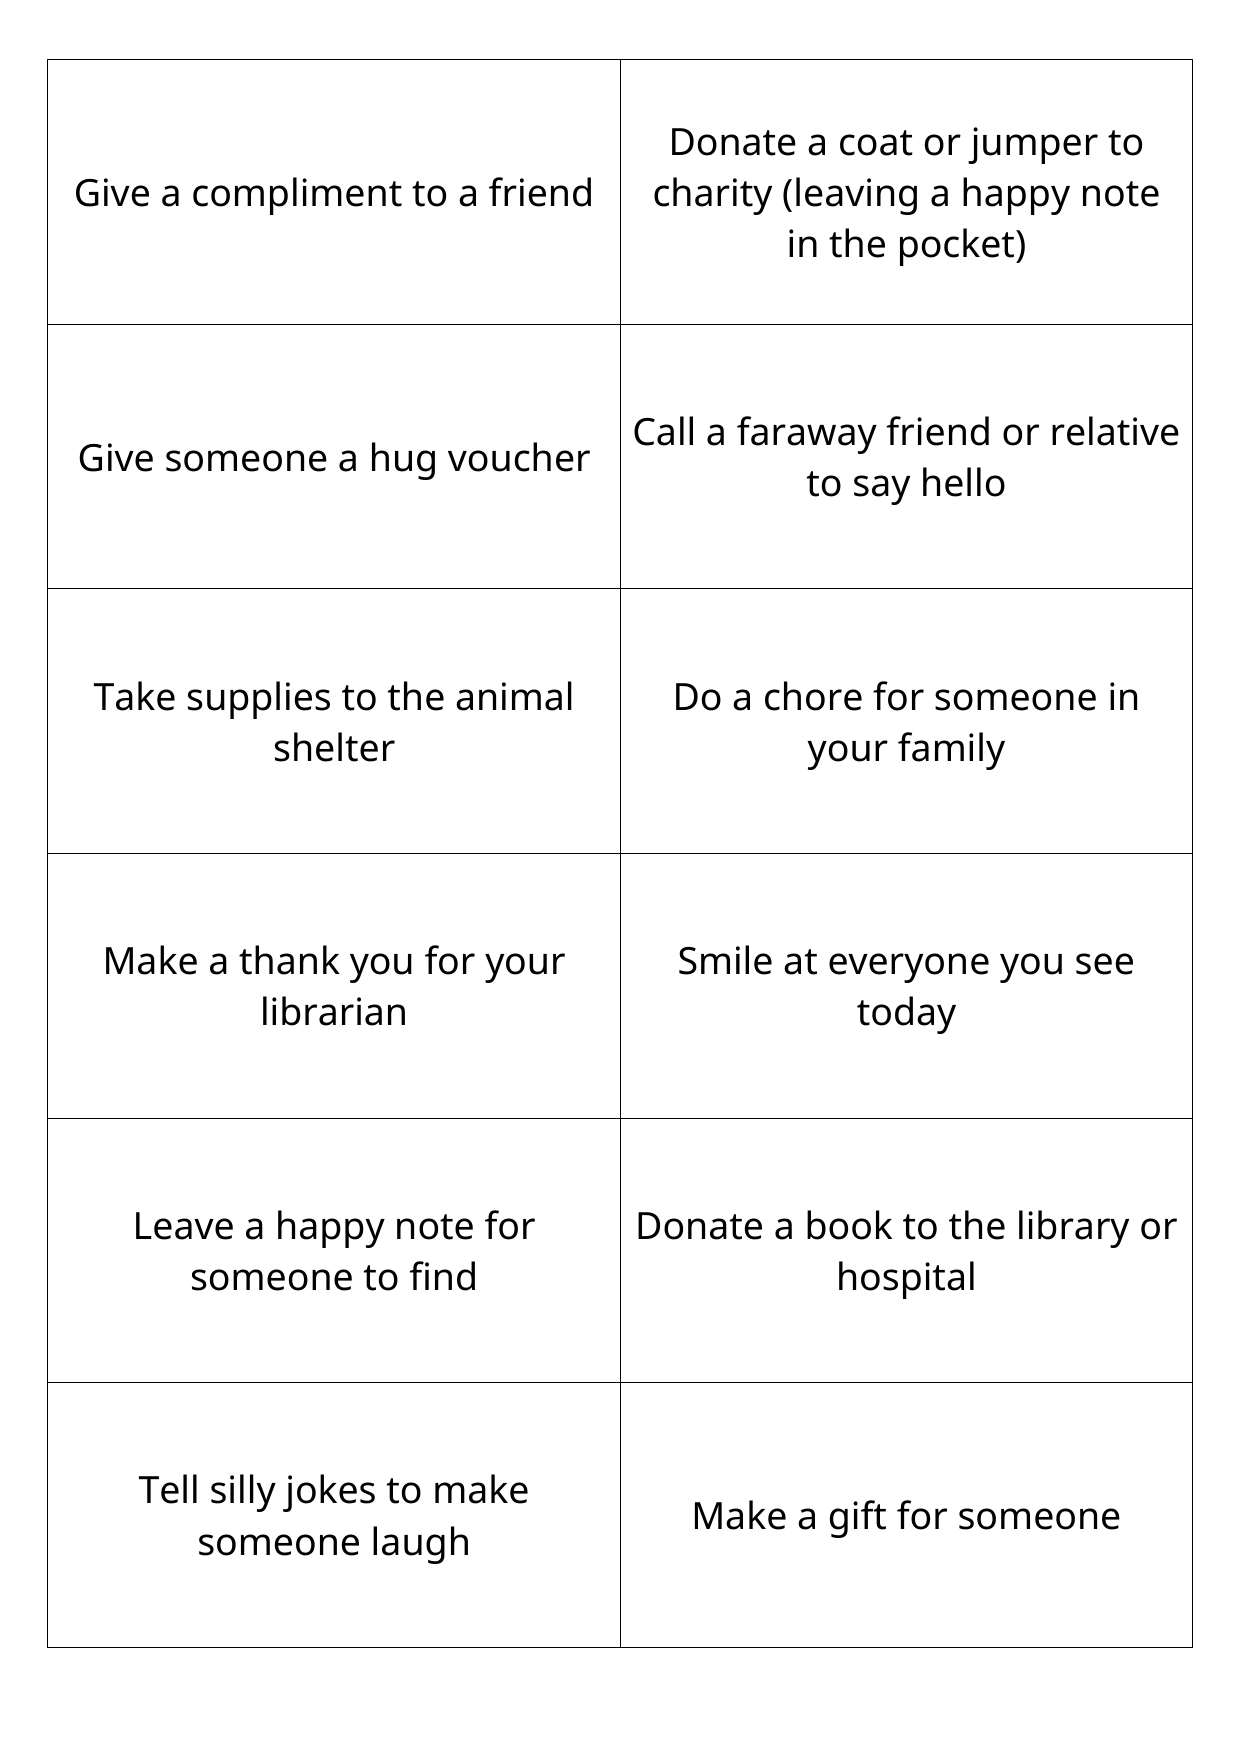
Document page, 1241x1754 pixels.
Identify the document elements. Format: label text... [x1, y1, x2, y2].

table_cell Make a thank you for your librarian [48, 854, 620, 1117]
table_cell Smile at everyone you see today [621, 854, 1192, 1117]
table_cell Make a gift for someone [621, 1383, 1192, 1647]
table_cell Call a faraway friend or relative to say hello [621, 325, 1192, 588]
table_header Give a compliment to a friend [48, 60, 620, 324]
table_header Donate a coat or jumper to charity (leaving a happy note in the pocket) [621, 60, 1192, 324]
table_cell Take supplies to the animal shelter [48, 589, 620, 853]
table_cell Give someone a hug voucher [48, 325, 620, 588]
table_cell Donate a book to the library or hospital [621, 1119, 1192, 1382]
table_cell Tell silly jokes to make someone laugh [48, 1383, 620, 1647]
table_cell Do a chore for someone in your family [621, 589, 1192, 853]
table_cell Leave a happy note for someone to find [48, 1119, 620, 1382]
